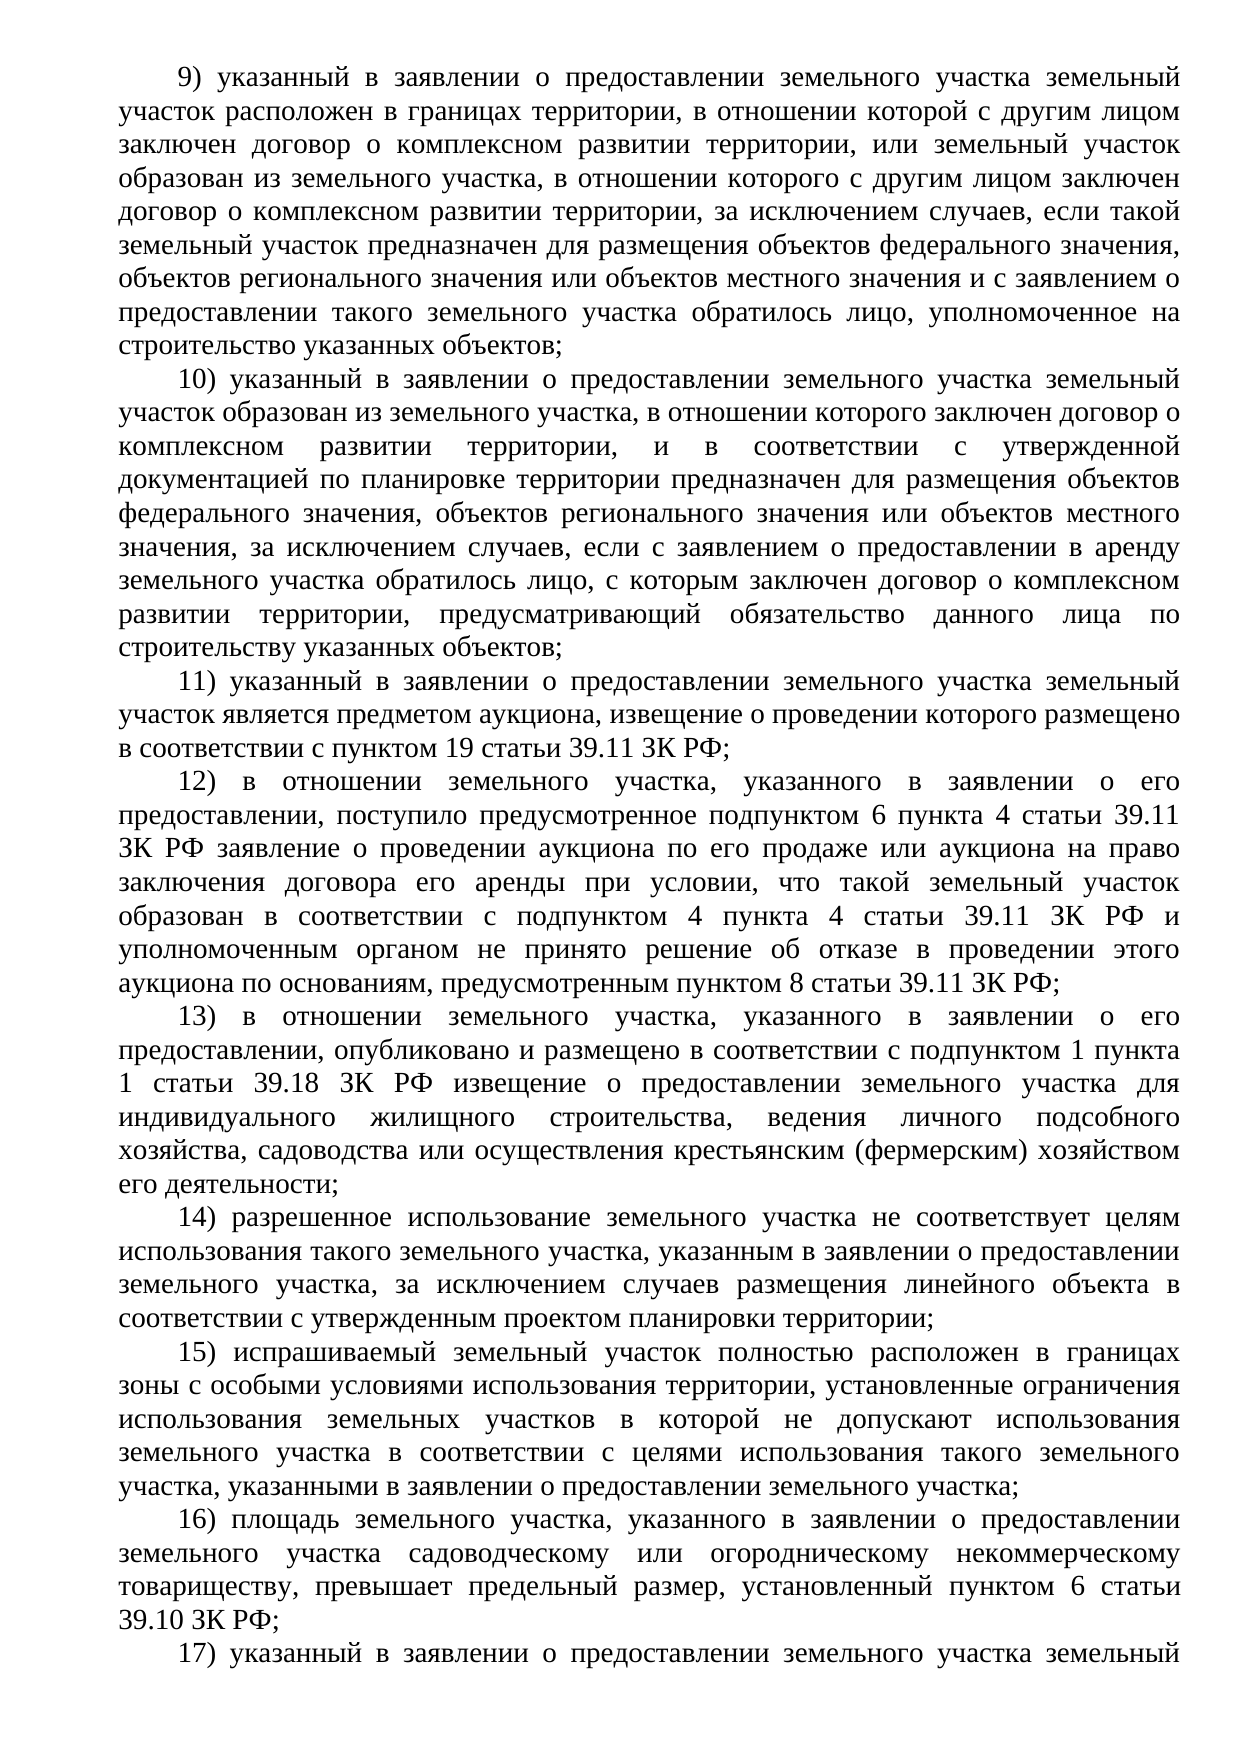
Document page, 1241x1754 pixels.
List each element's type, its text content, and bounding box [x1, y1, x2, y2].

text 13) в отношении земельного участка, указанного в заявлении о его предоставлении, опубликовано и размещено в соответствии с подпунктом 1 пункта 1 статьи 39.18 ЗК РФ извещение о предоставлении земельного участка для индивидуального жилищного строительства, ведения личного подсобного хозяйства, садоводства или осуществления крестьянским (фермерским) хозяйством его деятельности; [118, 998, 1181, 1199]
text 16) площадь земельного участка, указанного в заявлении о предоставлении земельного участка садоводческому или огородническому некоммерческому товариществу, превышает предельный размер, установленный пунктом 6 статьи 39.10 ЗК РФ; [118, 1501, 1181, 1636]
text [118, 1636, 1181, 1669]
text 11) указанный в заявлении о предоставлении земельного участка земельный участок является предметом аукциона, извещение о проведении которого размещено в соответствии с пунктом 19 статьи 39.11 ЗК РФ; [118, 663, 1181, 763]
text 9) указанный в заявлении о предоставлении земельного участка земельный участок расположен в границах территории, в отношении которой с другим лицом заключен договор о комплексном развитии территории, или земельный участок образован из земельного участка, в отношении которого с другим лицом заключен договор о комплексном развитии территории, за исключением случаев, если такой земельный участок предназначен для размещения объектов федерального значения, объектов регионального значения или объектов местного значения и с заявлением о предоставлении такого земельного участка обратилось лицо, уполномоченное на строительство указанных объектов; [118, 59, 1181, 361]
text 15) испрашиваемый земельный участок полностью расположен в границах зоны с особыми условиями использования территории, установленные ограничения использования земельных участков в которой не допускают использования земельного участка в соответствии с целями использования такого земельного участка, указанными в заявлении о предоставлении земельного участка; [118, 1334, 1181, 1501]
text 10) указанный в заявлении о предоставлении земельного участка земельный участок образован из земельного участка, в отношении которого заключен договор о комплексном развитии территории, и в соответствии с утвержденной документацией по планировке территории предназначен для размещения объектов федерального значения, объектов регионального значения или объектов местного значения, за исключением случаев, если с заявлением о предоставлении в аренду земельного участка обратилось лицо, с которым заключен договор о комплексном развитии территории, предусматривающий обязательство данного лица по строительству указанных объектов; [118, 361, 1181, 663]
text 12) в отношении земельного участка, указанного в заявлении о его предоставлении, поступило предусмотренное подпунктом 6 пункта 4 статьи 39.11 ЗК РФ заявление о проведении аукциона по его продаже или аукциона на право заключения договора его аренды при условии, что такой земельный участок образован в соответствии с подпунктом 4 пункта 4 статьи 39.11 ЗК РФ и уполномоченным органом не принято решение об отказе в проведении этого аукциона по основаниям, предусмотренным пунктом 8 статьи 39.11 ЗК РФ; [118, 763, 1181, 998]
text 14) разрешенное использование земельного участка не соответствует целям использования такого земельного участка, указанным в заявлении о предоставлении земельного участка, за исключением случаев размещения линейного объекта в соответствии с утвержденным проектом планировки территории; [118, 1199, 1181, 1334]
